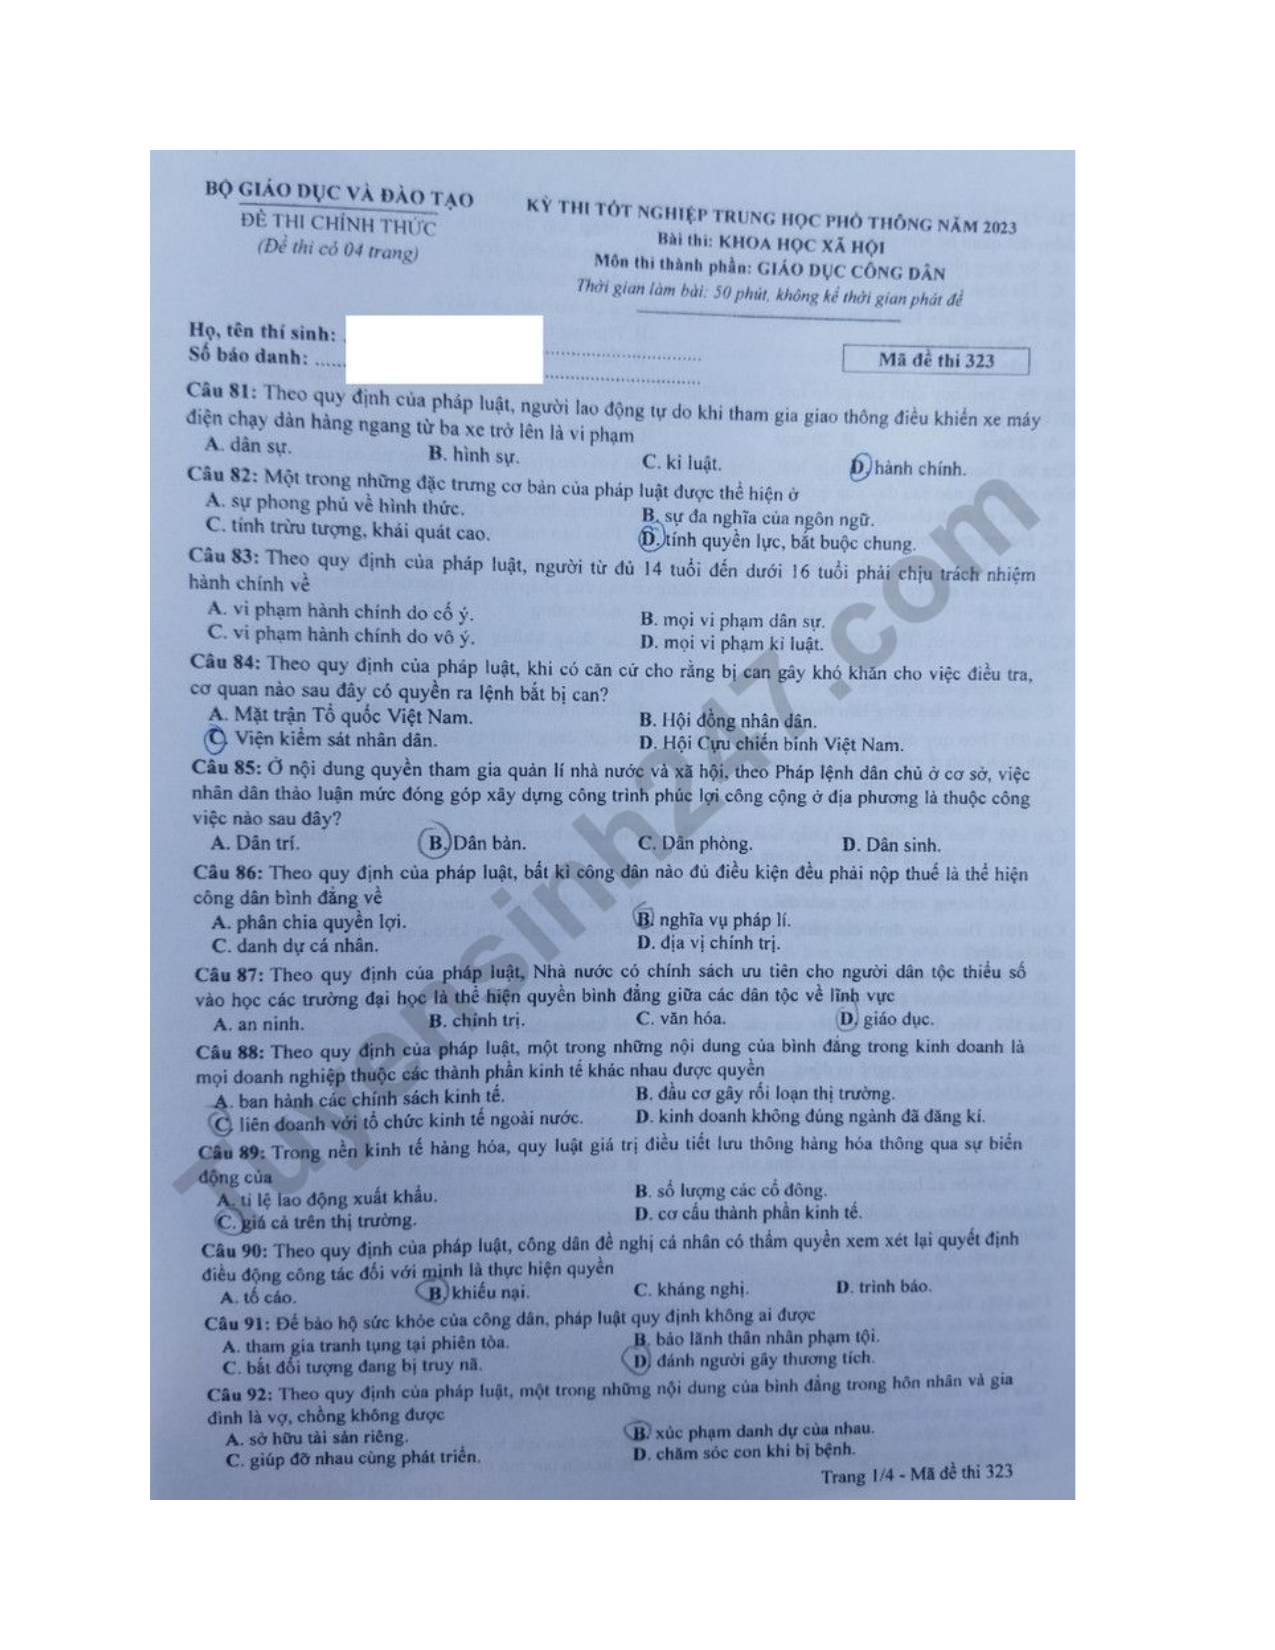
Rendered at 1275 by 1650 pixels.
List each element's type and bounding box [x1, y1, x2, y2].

picture [150, 150, 1076, 1500]
